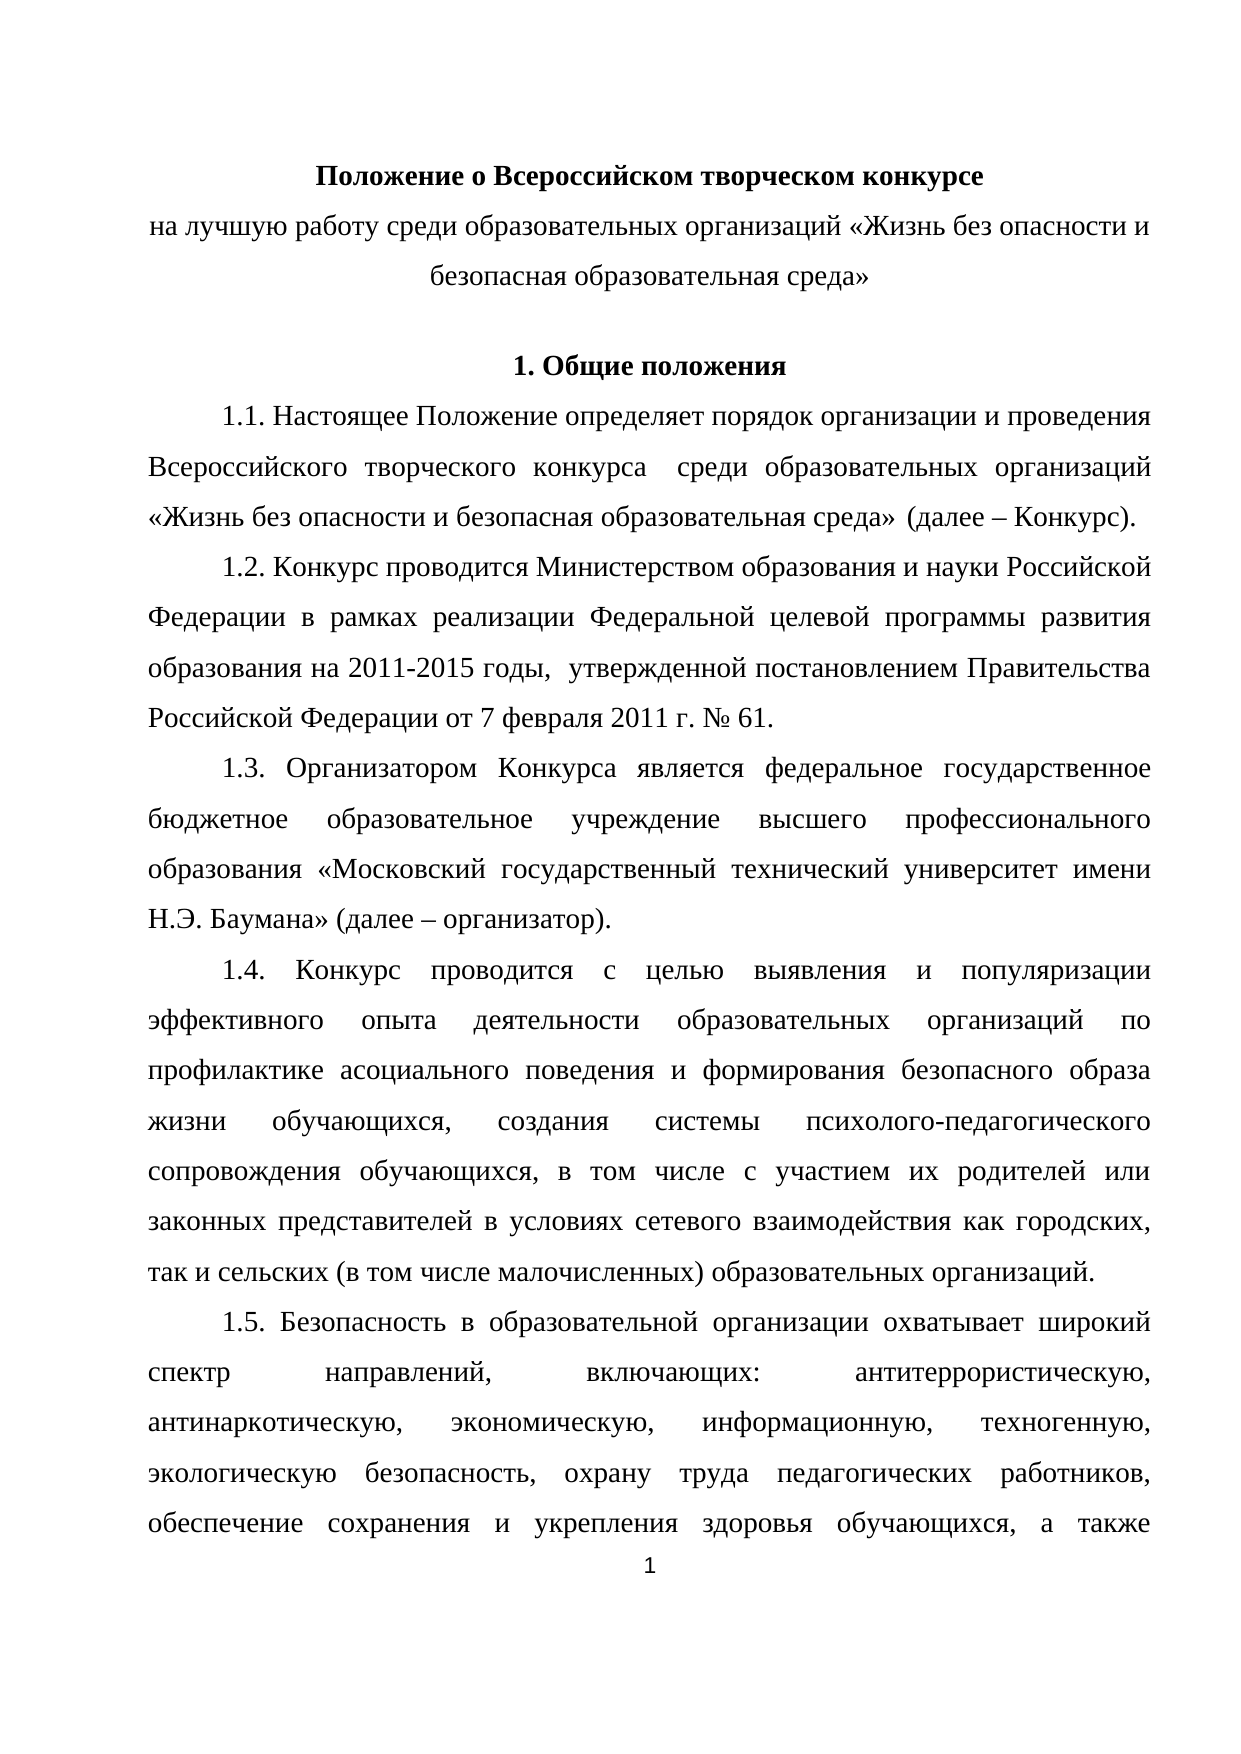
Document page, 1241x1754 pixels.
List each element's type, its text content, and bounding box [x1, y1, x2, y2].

text 1.3. Организатором Конкурса является федеральное государственное бюджетное образовательное учреждение высшего профессионального образования «Московский государственный технический университет имени Н.Э. Баумана» (далее – организатор). [148, 751, 1152, 935]
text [148, 1304, 1152, 1539]
text 1.2. Конкурс проводится Министерством образования и науки Российской Федерации в рамках реализации Федеральной целевой программы развития образования на 2011-2015 годы, утвержденной постановлением Правительства Российской Федерации от 7 февраля 2011 г. № 61. [148, 549, 1152, 734]
text Положение о Всероссийском творческом конкурсе [148, 158, 1152, 191]
text 1.1. Настоящее Положение определяет порядок организации и проведения Всероссийского творческого конкурса среди образовательных организаций «Жизнь без опасности и безопасная образовательная среда» (далее – Конкурс). [148, 398, 1152, 532]
text 1.4. Конкурс проводится с целью выявления и популяризации эффективного опыта деятельности образовательных организаций по профилактике асоциального поведения и формирования безопасного образа жизни обучающихся, создания системы психолого-педагогического сопровождения обучающихся, в том числе с участием их родителей или законных представителей в условиях сетевого взаимодействия как городских, так и сельских (в том числе малочисленных) образовательных организаций. [148, 952, 1152, 1287]
text 1. Общие положения [148, 348, 1152, 382]
text на лучшую работу среди образовательных организаций «Жизнь без опасности и безопасная образовательная среда» [148, 208, 1152, 292]
